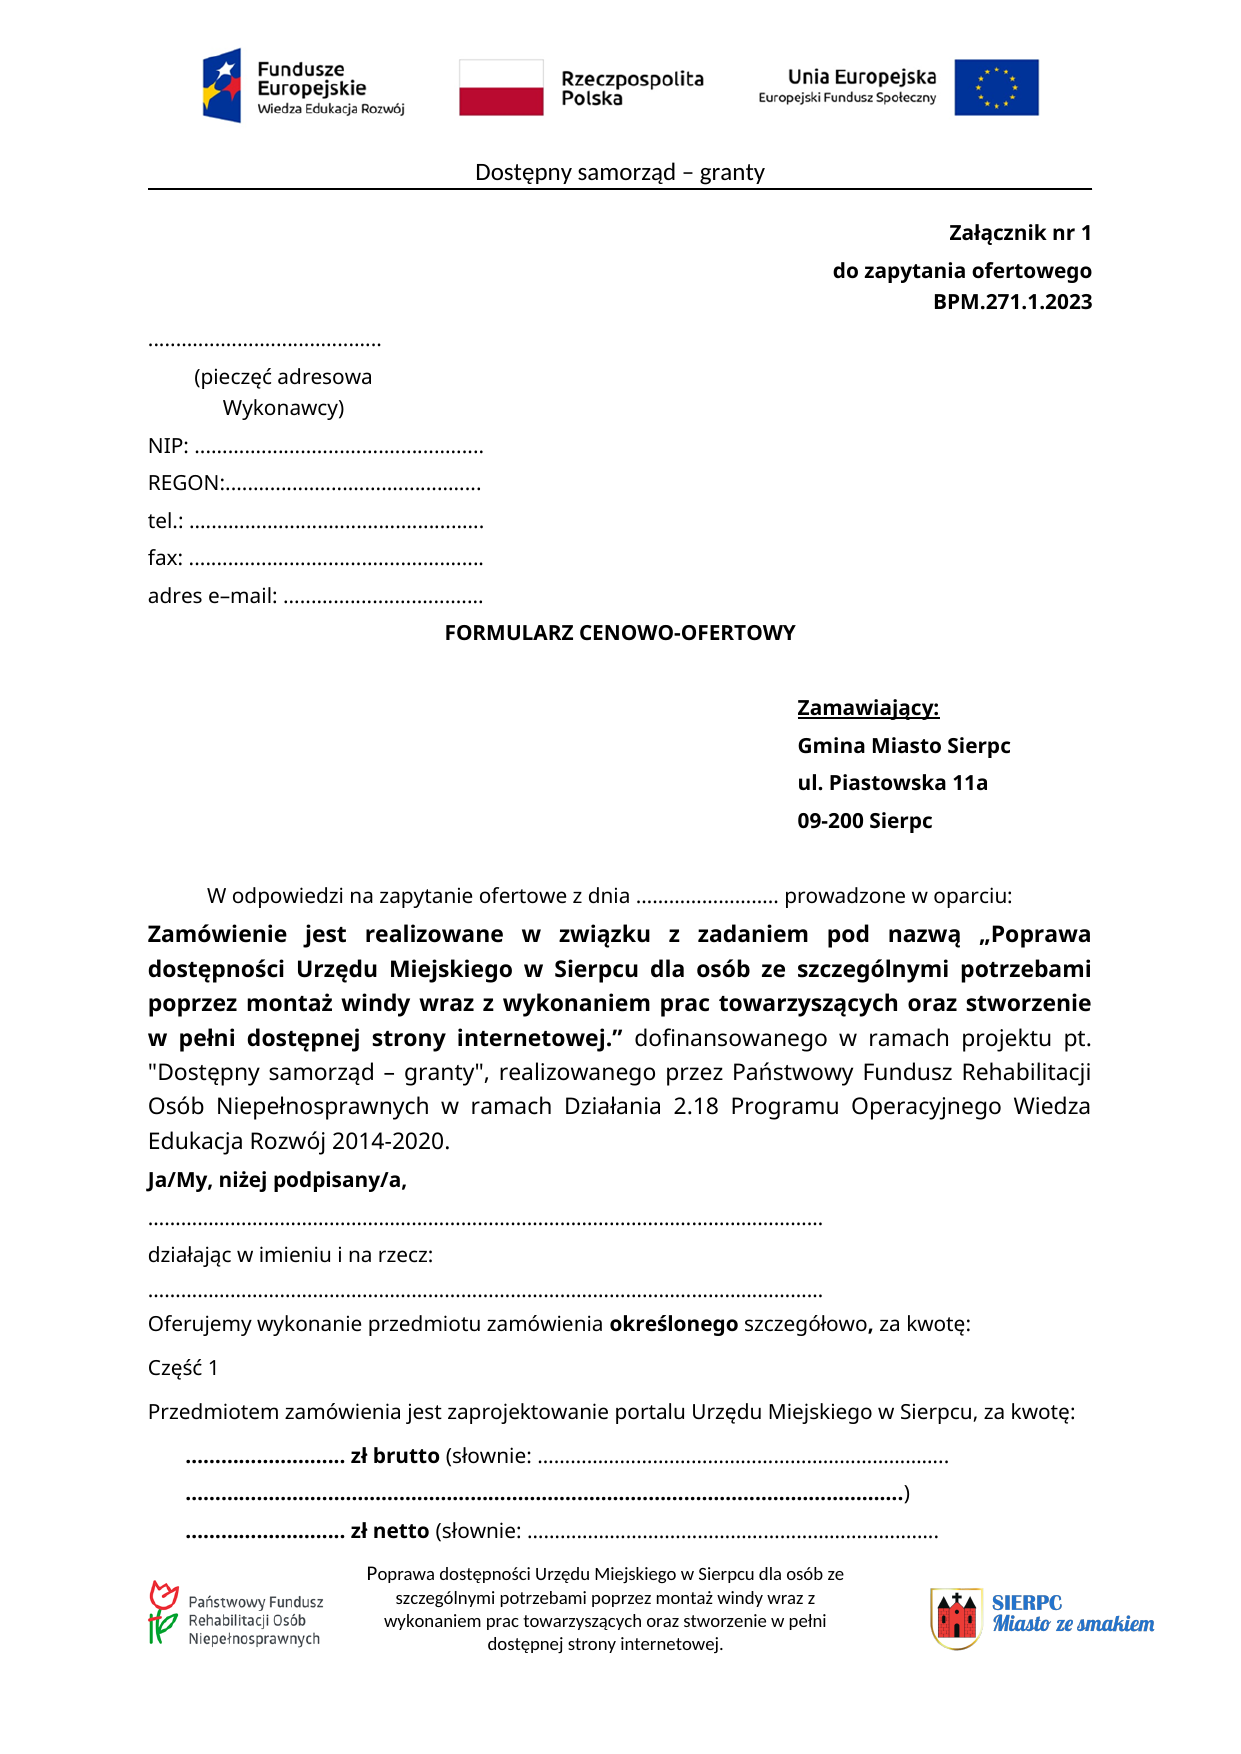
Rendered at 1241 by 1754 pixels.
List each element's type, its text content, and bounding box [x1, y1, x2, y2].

text ………………………………………………………………………………………………………….) [185, 1478, 1092, 1507]
text działając w imieniu i na rzecz: [148, 1240, 1092, 1269]
text Zamawiający: [797, 693, 1092, 722]
text Ja/My, niżej podpisany/a, [148, 1165, 1092, 1194]
text adres e–mail: .................................... [148, 581, 546, 609]
text ……………………... zł netto (słownie: …………………….………………………………………….. [185, 1516, 1092, 1544]
text REGON:.............................................. [148, 468, 561, 497]
text Oferujemy wykonanie przedmiotu zamówienia określonego szczegółowo, za kwotę: [148, 1309, 1092, 1338]
text W odpowiedzi na zapytanie ofertowe z dnia …………………….. prowadzone w oparciu: [148, 881, 1092, 909]
picture [184, 29, 1057, 141]
text NIP: .................................................... [148, 431, 649, 459]
picture [923, 1580, 1155, 1656]
text 09-200 Sierpc [797, 806, 1092, 834]
text (pieczęć adresowa Wykonawcy) [148, 362, 419, 422]
text …………………………………………………………………………………………………………… [148, 1275, 1092, 1303]
text tel.: ..................................................... [148, 506, 546, 534]
text ul. Piastowska 11a [797, 768, 1092, 797]
picture [116, 1550, 351, 1672]
text Przedmiotem zamówienia jest zaprojektowanie portalu Urzędu Miejskiego w Sierpcu, za kwotę: [148, 1397, 1092, 1426]
text do zapytania ofertowego BPM.271.1.2023 [748, 256, 1092, 316]
text Zamówienie jest realizowane w związku z zadaniem pod nazwą „Poprawa dostępności Urzędu Miejskiego w Sierpcu dla osób ze szczególnymi potrzebami poprzez montaż windy wraz z wykonaniem prac towarzyszących oraz stworzenie w pełni dostępnej strony internetowej.” dofinansowanego w ramach projektu pt. "Dostępny samorząd – granty", realizowanego przez Państwowy Fundusz Rehabilitacji Osób Niepełnosprawnych w ramach Działania 2.18 Programu Operacyjnego Wiedza Edukacja Rozwój 2014-2020. [148, 918, 1092, 1156]
text .......................................... [148, 324, 419, 353]
text Załącznik nr 1 [748, 218, 1092, 247]
text FORMULARZ CENOWO-OFERTOWY [148, 618, 1092, 647]
text fax: ..................................................... [148, 543, 546, 572]
text ……………………... zł brutto (słownie: …………………….………………………………………….. [185, 1441, 1092, 1469]
text Gmina Miasto Sierpc [797, 731, 1092, 759]
text Część 1 [148, 1353, 1092, 1382]
text …………………………………………………………………………………………………………… [148, 1203, 1092, 1231]
